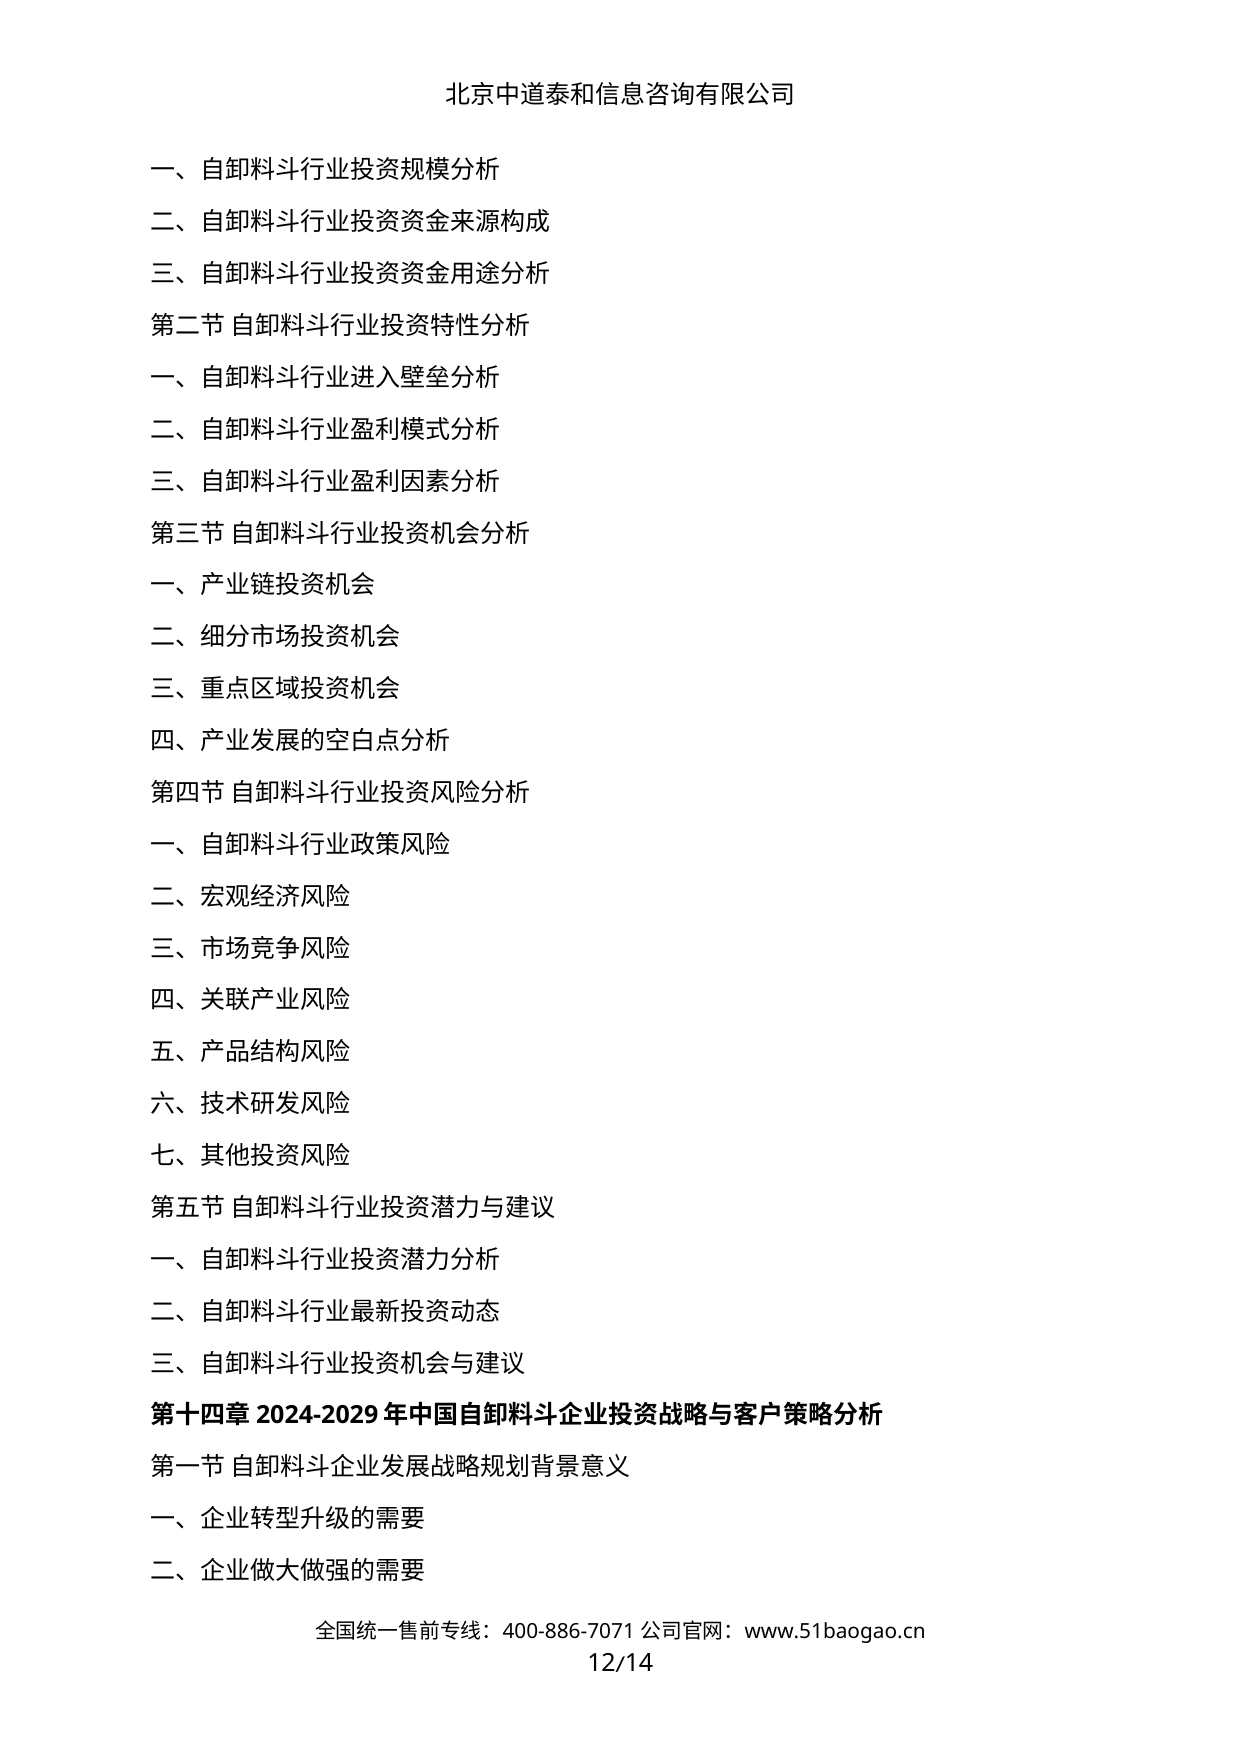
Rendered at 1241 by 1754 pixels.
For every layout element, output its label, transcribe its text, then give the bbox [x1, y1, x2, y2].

text 六、技术研发风险 [150, 1084, 1090, 1120]
text 二、自卸料斗行业投资资金来源构成 [150, 202, 1090, 238]
text 第三节 自卸料斗行业投资机会分析 [150, 513, 1090, 549]
text 一、自卸料斗行业进入壁垒分析 [150, 357, 1090, 394]
text 一、自卸料斗行业投资潜力分析 [150, 1239, 1090, 1276]
text 二、企业做大做强的需要 [150, 1551, 1090, 1587]
text 第四节 自卸料斗行业投资风险分析 [150, 772, 1090, 809]
text 五、产品结构风险 [150, 1032, 1090, 1068]
text 三、自卸料斗行业盈利因素分析 [150, 461, 1090, 497]
text 第一节 自卸料斗企业发展战略规划背景意义 [150, 1447, 1090, 1483]
text 二、自卸料斗行业盈利模式分析 [150, 409, 1090, 446]
text 三、自卸料斗行业投资资金用途分析 [150, 254, 1090, 290]
text 二、细分市场投资机会 [150, 617, 1090, 653]
text 三、自卸料斗行业投资机会与建议 [150, 1343, 1090, 1379]
text 四、关联产业风险 [150, 980, 1090, 1016]
text 二、自卸料斗行业最新投资动态 [150, 1291, 1090, 1327]
text 三、市场竞争风险 [150, 928, 1090, 964]
text 第二节 自卸料斗行业投资特性分析 [150, 306, 1090, 342]
text 七、其他投资风险 [150, 1136, 1090, 1172]
text 一、自卸料斗行业政策风险 [150, 824, 1090, 861]
text 二、宏观经济风险 [150, 876, 1090, 912]
text 第五节 自卸料斗行业投资潜力与建议 [150, 1187, 1090, 1224]
text 一、产业链投资机会 [150, 565, 1090, 601]
text 一、自卸料斗行业投资规模分析 [150, 150, 1090, 186]
text 第十四章 2024-2029年中国自卸料斗企业投资战略与客户策略分析 [150, 1395, 1090, 1431]
text 四、产业发展的空白点分析 [150, 721, 1090, 757]
text 一、企业转型升级的需要 [150, 1499, 1090, 1535]
text 三、重点区域投资机会 [150, 669, 1090, 705]
